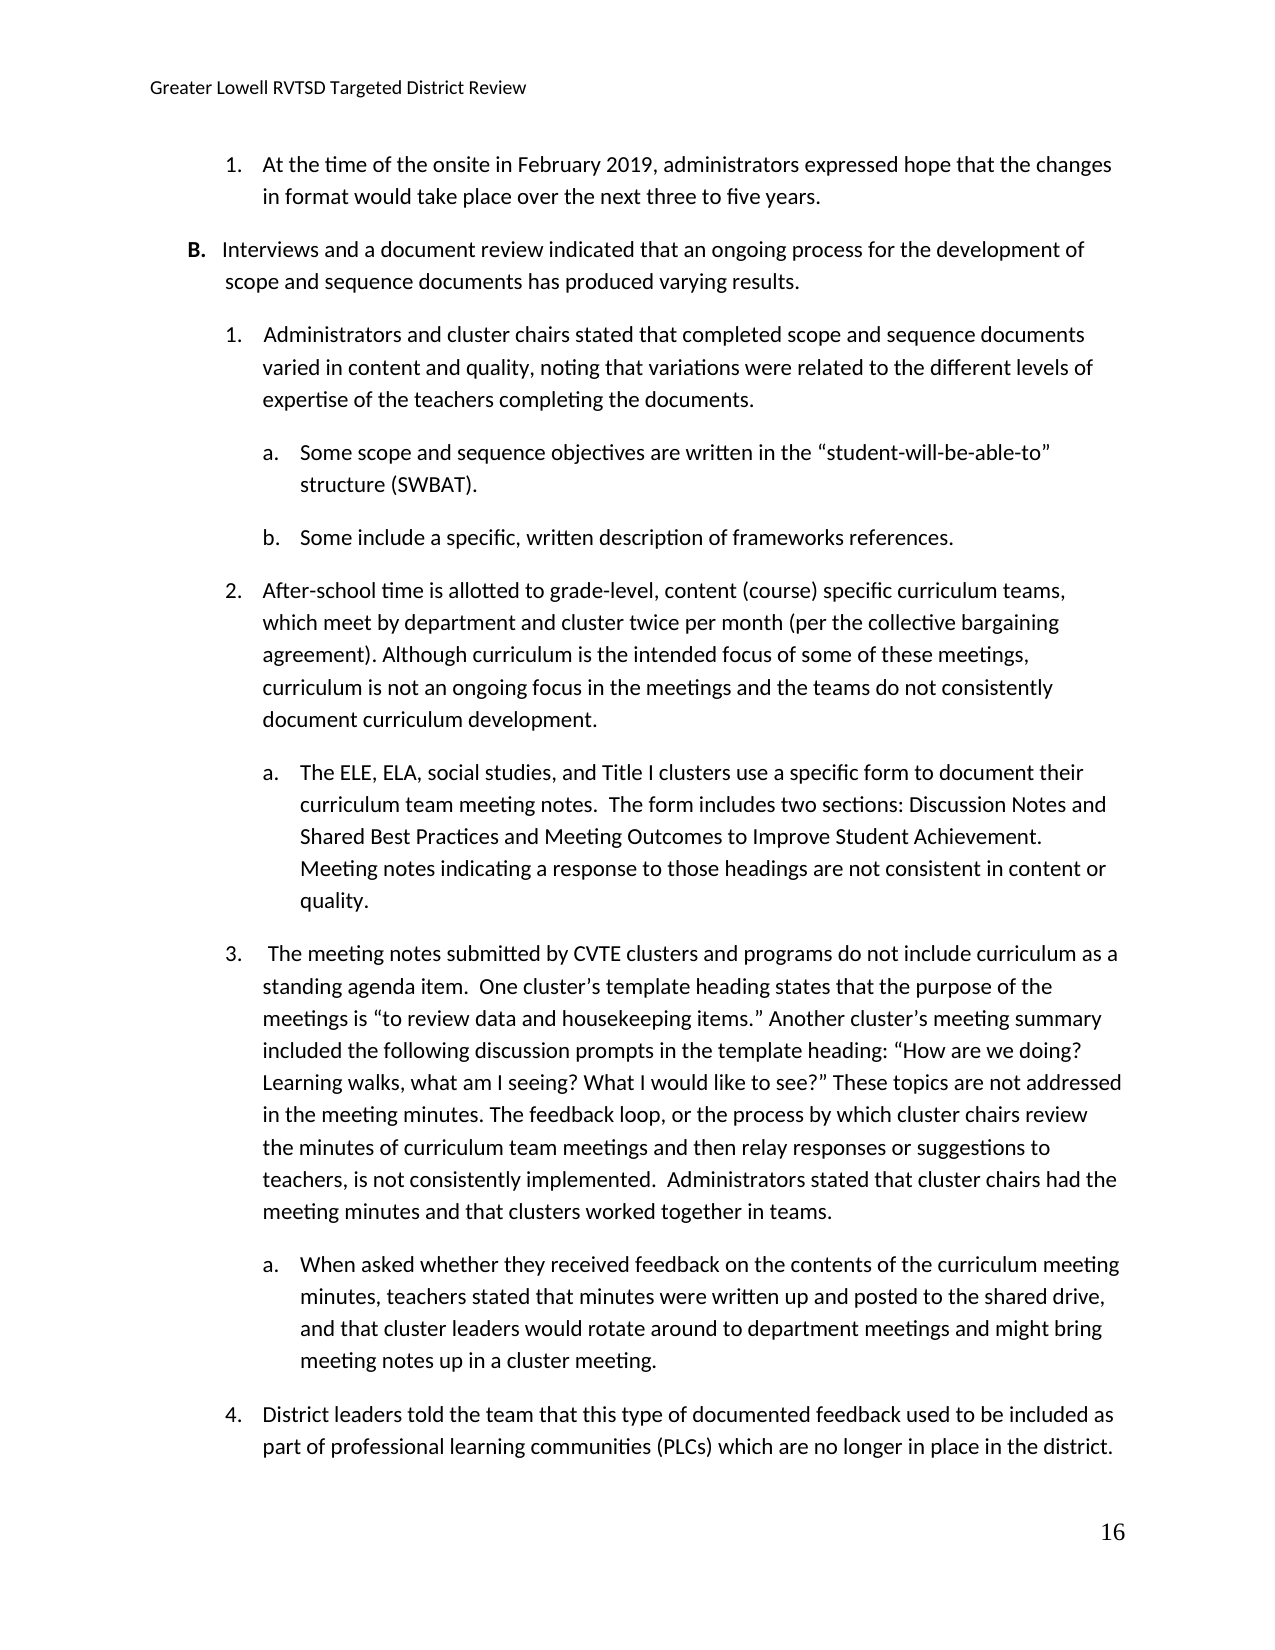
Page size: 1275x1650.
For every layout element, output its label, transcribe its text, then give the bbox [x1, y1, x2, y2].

list After-school time is allotted to grade-level, content (course) specific curriculum teams, which meet by department and cluster twice per month (per the collective bargaining agreement). Although curriculum is the intended focus of some of these meetings, curriculum is not an ongoing focus in the meetings and the teams do not consistently document curriculum development. [225, 576, 1125, 733]
list The meeting notes submitted by CVTE clusters and programs do not include curriculum as a standing agenda item. One cluster’s template heading states that the purpose of the meetings is “to review data and housekeeping items.” Another cluster’s meeting summary included the following discussion prompts in the template heading: “How are we doing? Learning walks, what am I seeing? What I would like to see?” These topics are not addressed in the meeting minutes. The feedback loop, or the process by which cluster chairs review the minutes of curriculum team meetings and then relay responses or suggestions to teachers, is not consistently implemented. Administrators stated that cluster chairs had the meeting minutes and that clusters worked together in teams. [225, 939, 1125, 1225]
list District leaders told the team that this type of documented feedback used to be included as part of professional learning communities (PLCs) which are no longer in place in the district. [225, 1400, 1125, 1460]
list Some include a specific, written description of frameworks references. [262, 523, 1125, 551]
list Administrators and cluster chairs stated that completed scope and sequence documents varied in content and quality, noting that variations were related to the different levels of expertise of the teachers completing the documents. [225, 320, 1125, 413]
list Some scope and sequence objectives are written in the “student-will-be-able-to” structure (SWBAT). [262, 438, 1125, 498]
text 1. At the time of the onsite in February 2019, administrators expressed hope that the changes in format would take place over the next three to five years. [187, 150, 1125, 210]
list When asked whether they received feedback on the contents of the curriculum meeting minutes, teachers stated that minutes were written up and posted to the shared drive, and that cluster leaders would rotate around to department meetings and might bring meeting notes up in a cluster meeting. [262, 1250, 1125, 1375]
list The ELE, ELA, social studies, and Title I clusters use a specific form to document their curriculum team meeting notes. The form includes two sections: Discussion Notes and Shared Best Practices and Meeting Outcomes to Improve Student Achievement. Meeting notes indicating a response to those headings are not consistent in content or quality. [262, 758, 1125, 914]
text B. Interviews and a document review indicated that an ongoing process for the development of scope and sequence documents has produced varying results. [150, 235, 1125, 295]
